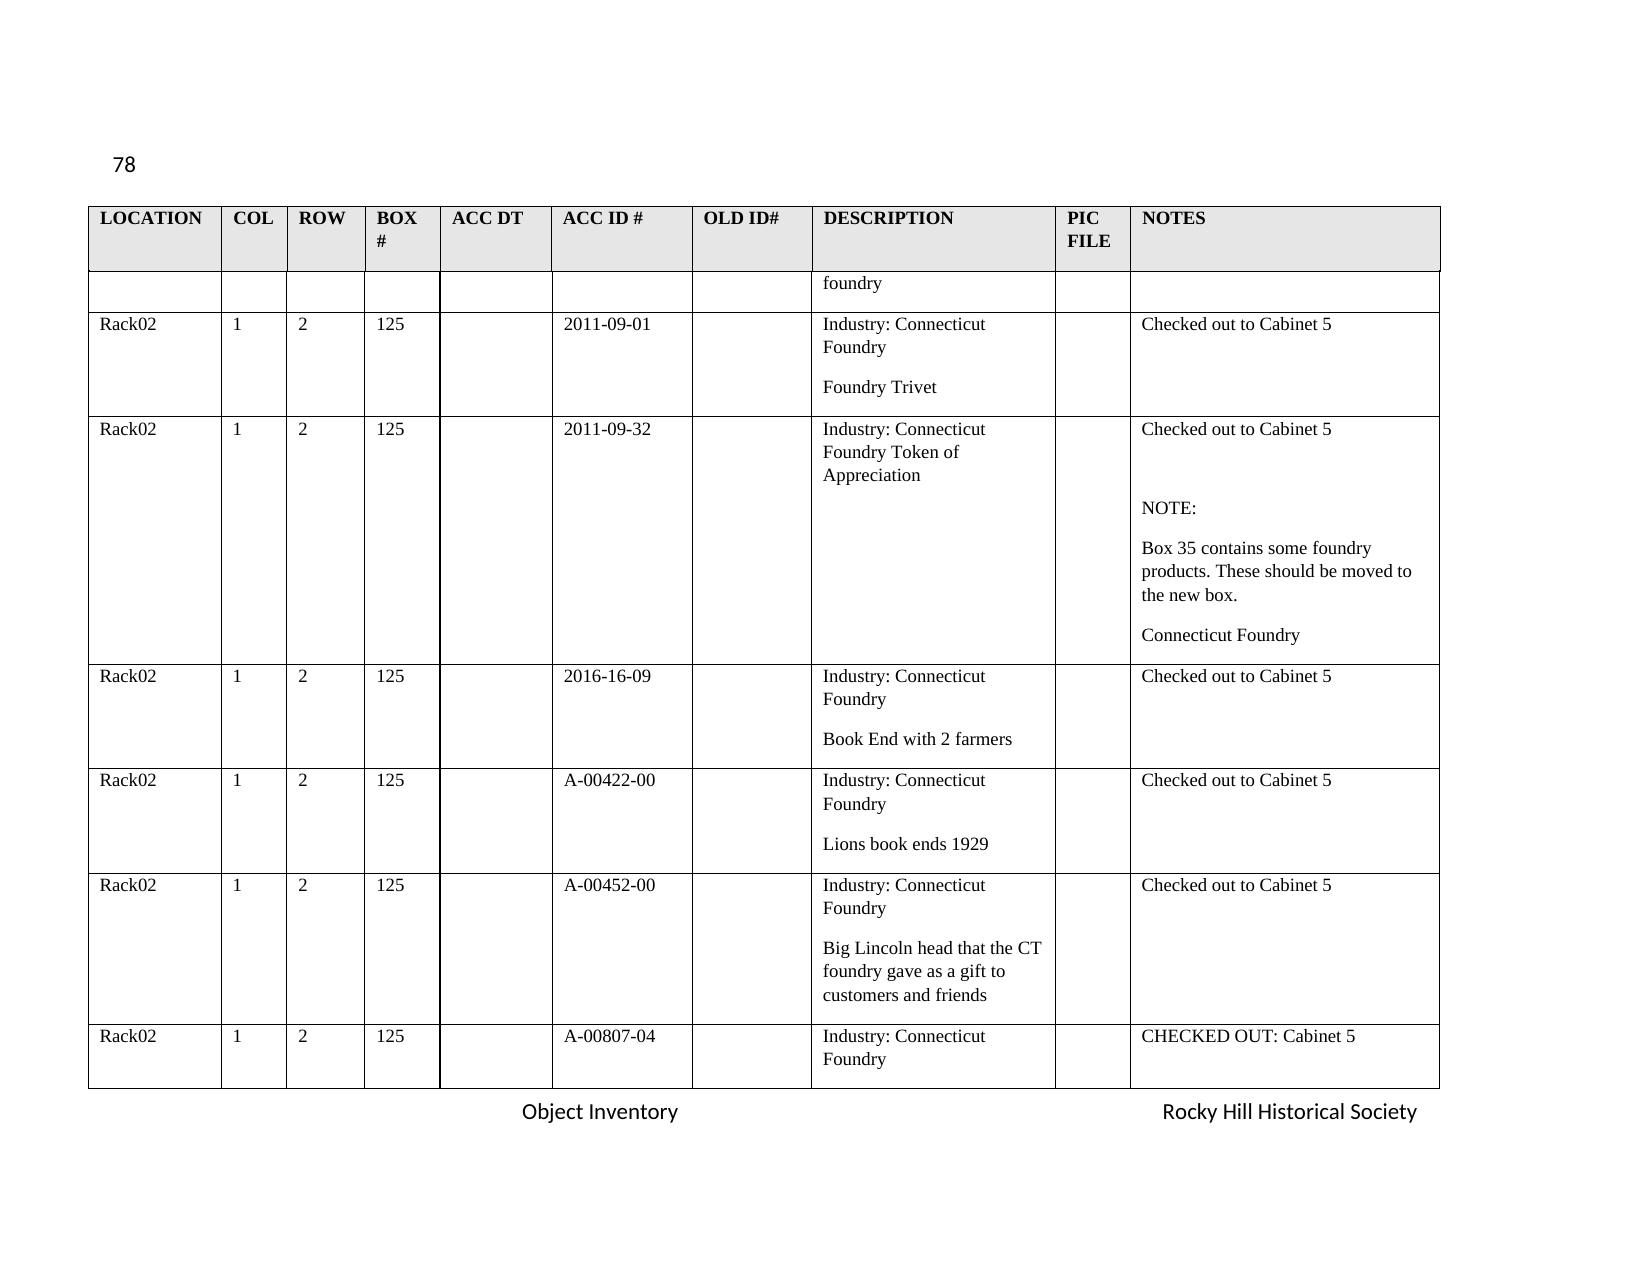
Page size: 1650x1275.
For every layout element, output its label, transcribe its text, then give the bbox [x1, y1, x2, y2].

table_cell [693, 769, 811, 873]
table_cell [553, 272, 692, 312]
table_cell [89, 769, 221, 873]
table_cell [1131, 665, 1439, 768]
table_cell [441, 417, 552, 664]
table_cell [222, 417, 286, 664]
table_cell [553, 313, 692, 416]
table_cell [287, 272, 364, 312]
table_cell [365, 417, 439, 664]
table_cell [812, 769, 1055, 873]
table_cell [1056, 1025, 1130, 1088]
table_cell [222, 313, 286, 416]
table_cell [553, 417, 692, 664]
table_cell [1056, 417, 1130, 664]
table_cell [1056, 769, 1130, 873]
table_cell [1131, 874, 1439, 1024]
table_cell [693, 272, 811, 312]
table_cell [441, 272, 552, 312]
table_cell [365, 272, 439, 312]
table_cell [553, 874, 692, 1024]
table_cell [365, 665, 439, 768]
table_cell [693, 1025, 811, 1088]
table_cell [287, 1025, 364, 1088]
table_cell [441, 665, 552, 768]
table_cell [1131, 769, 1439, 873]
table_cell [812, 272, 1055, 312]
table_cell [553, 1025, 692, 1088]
table_header DESCRIPTION [813, 207, 1055, 271]
table_header ACC DT [441, 207, 551, 271]
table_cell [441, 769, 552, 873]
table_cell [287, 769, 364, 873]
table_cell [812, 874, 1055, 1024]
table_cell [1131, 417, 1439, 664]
table_header PIC FILE [1056, 207, 1130, 271]
table_header BOX # [366, 207, 440, 271]
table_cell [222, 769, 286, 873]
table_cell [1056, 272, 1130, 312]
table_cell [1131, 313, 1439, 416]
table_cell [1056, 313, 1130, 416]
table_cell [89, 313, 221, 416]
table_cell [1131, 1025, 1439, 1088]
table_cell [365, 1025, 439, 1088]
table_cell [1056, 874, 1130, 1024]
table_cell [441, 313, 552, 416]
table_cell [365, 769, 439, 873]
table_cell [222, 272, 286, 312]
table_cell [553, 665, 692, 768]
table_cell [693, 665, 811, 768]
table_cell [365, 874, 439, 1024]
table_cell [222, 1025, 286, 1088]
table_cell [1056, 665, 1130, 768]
table_header COL [222, 207, 287, 271]
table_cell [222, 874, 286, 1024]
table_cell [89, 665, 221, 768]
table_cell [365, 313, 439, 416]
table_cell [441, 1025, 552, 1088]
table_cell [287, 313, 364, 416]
table_header NOTES [1131, 207, 1440, 271]
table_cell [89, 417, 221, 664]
table_header ROW [288, 207, 365, 271]
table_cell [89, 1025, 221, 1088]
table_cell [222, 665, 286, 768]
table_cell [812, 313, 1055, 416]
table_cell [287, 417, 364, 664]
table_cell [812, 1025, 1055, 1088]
table_header LOCATION [89, 207, 221, 271]
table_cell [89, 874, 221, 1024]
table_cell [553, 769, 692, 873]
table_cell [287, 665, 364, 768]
table_header ACC ID # [552, 207, 692, 271]
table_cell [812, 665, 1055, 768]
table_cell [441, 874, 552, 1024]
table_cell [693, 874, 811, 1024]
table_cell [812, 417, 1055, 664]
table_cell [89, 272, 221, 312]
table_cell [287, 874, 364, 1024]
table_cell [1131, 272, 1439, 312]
table_header OLD ID# [693, 207, 812, 271]
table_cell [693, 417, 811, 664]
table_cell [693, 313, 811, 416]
